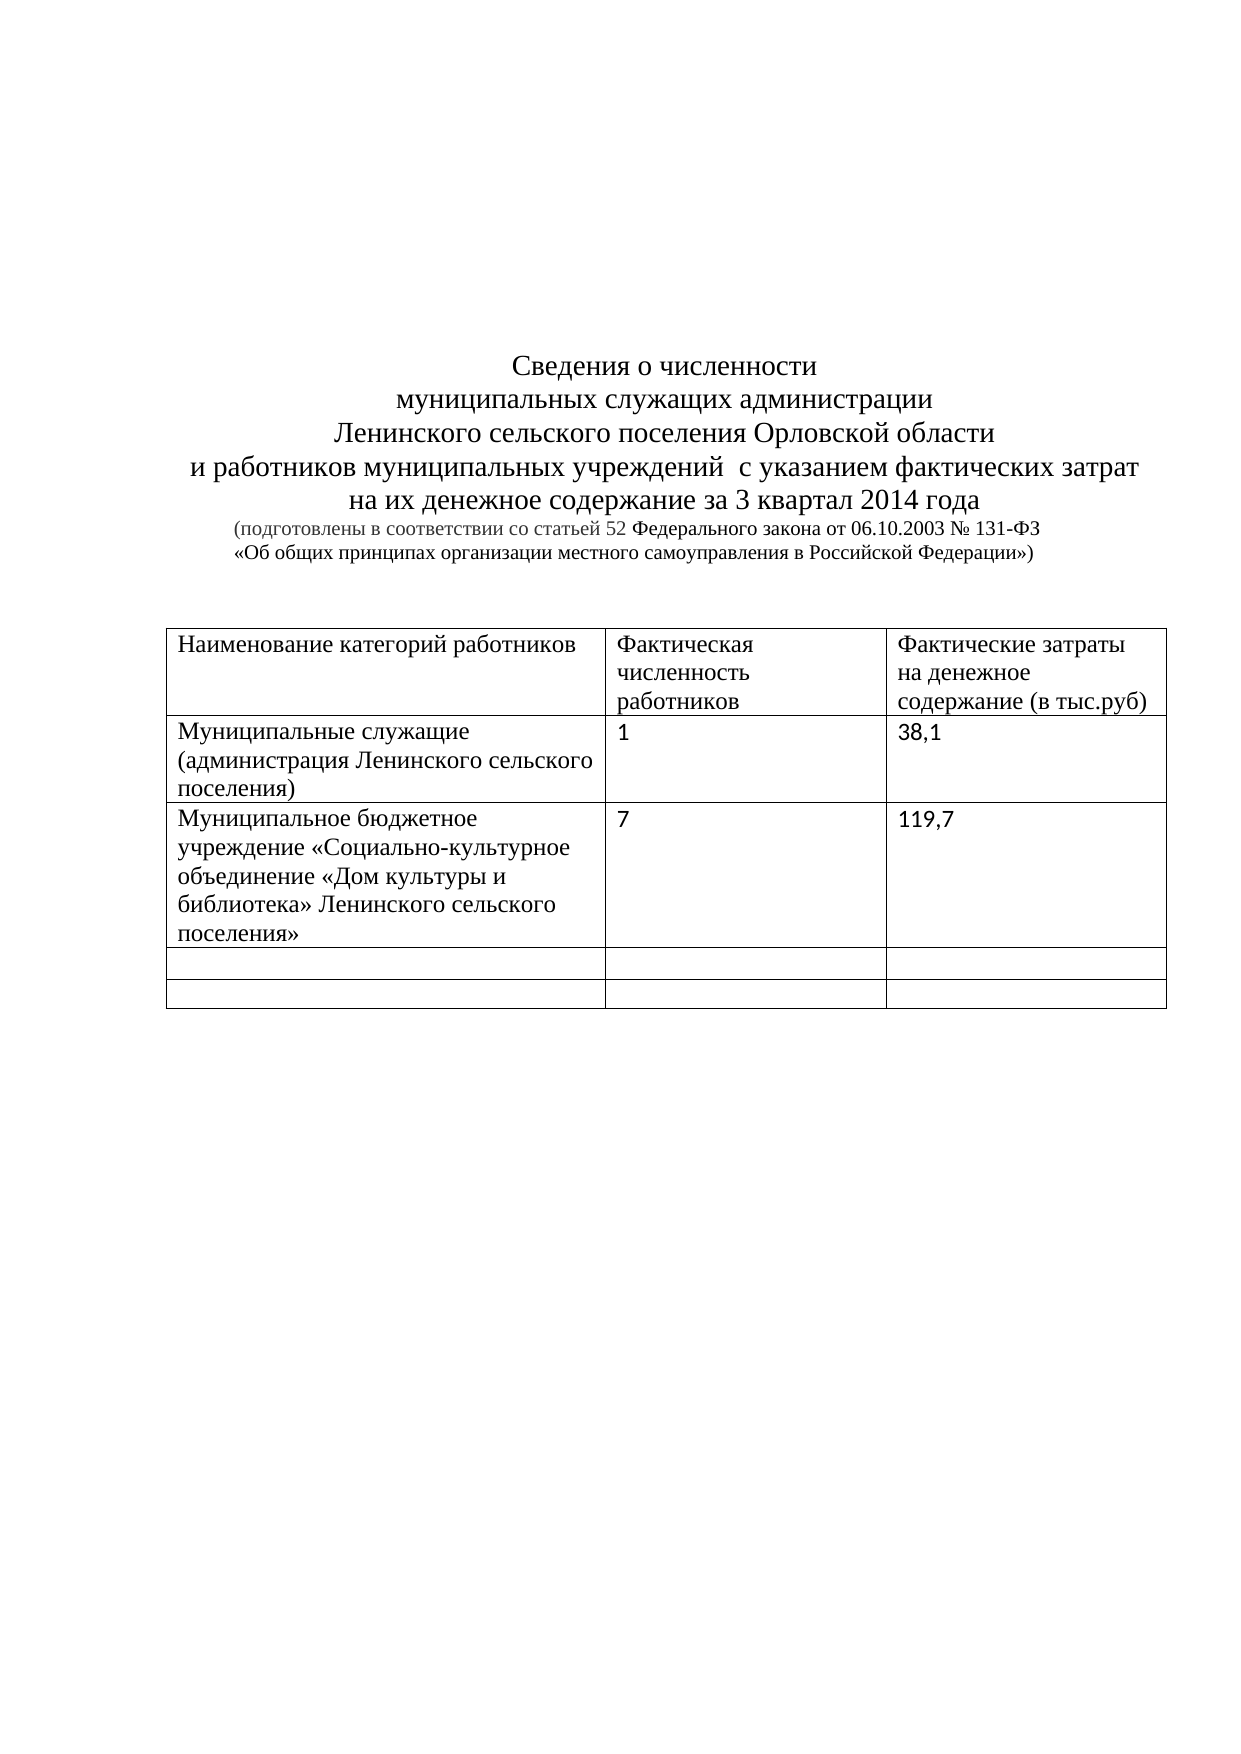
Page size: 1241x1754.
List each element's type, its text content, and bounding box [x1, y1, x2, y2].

table_cell [887, 980, 1166, 1008]
table_cell Муниципальное бюджетное учреждение «Социально-культурное объединение «Дом культуры и библиотека» Ленинского сельского поселения» [167, 803, 605, 947]
text Сведения о численности [177, 348, 1152, 382]
text (подготовлены в соответствии со статьей 52 Федерального закона от 06.10.2003 № 131-ФЗ [632, 516, 1152, 540]
text и работников муниципальных учреждений с указанием фактических затрат на их денежное содержание за 3 квартал 2014 года [177, 449, 1152, 516]
table_cell [167, 948, 605, 978]
table_cell [606, 948, 886, 978]
table_cell 7 [606, 803, 886, 947]
table_cell [167, 980, 605, 1008]
table_cell [606, 980, 886, 1008]
text «Об общих принципах организации местного самоуправления в Российской Федерации») [233, 540, 1152, 564]
text муниципальных служащих администрации [177, 382, 1152, 415]
table_cell Муниципальные служащие (администрация Ленинского сельского поселения) [167, 716, 605, 802]
table_cell 38,1 [887, 716, 1166, 802]
table_cell 1 [606, 716, 886, 802]
text Ленинского сельского поселения Орловской области [177, 415, 1152, 449]
table_cell [887, 948, 1166, 978]
table_header Фактические затраты на денежное содержание (в тыс.руб) [887, 629, 1166, 715]
table_header Фактическая численность работников [606, 629, 886, 715]
table_cell 119,7 [887, 803, 1166, 947]
table_header Наименование категорий работников [167, 629, 605, 715]
